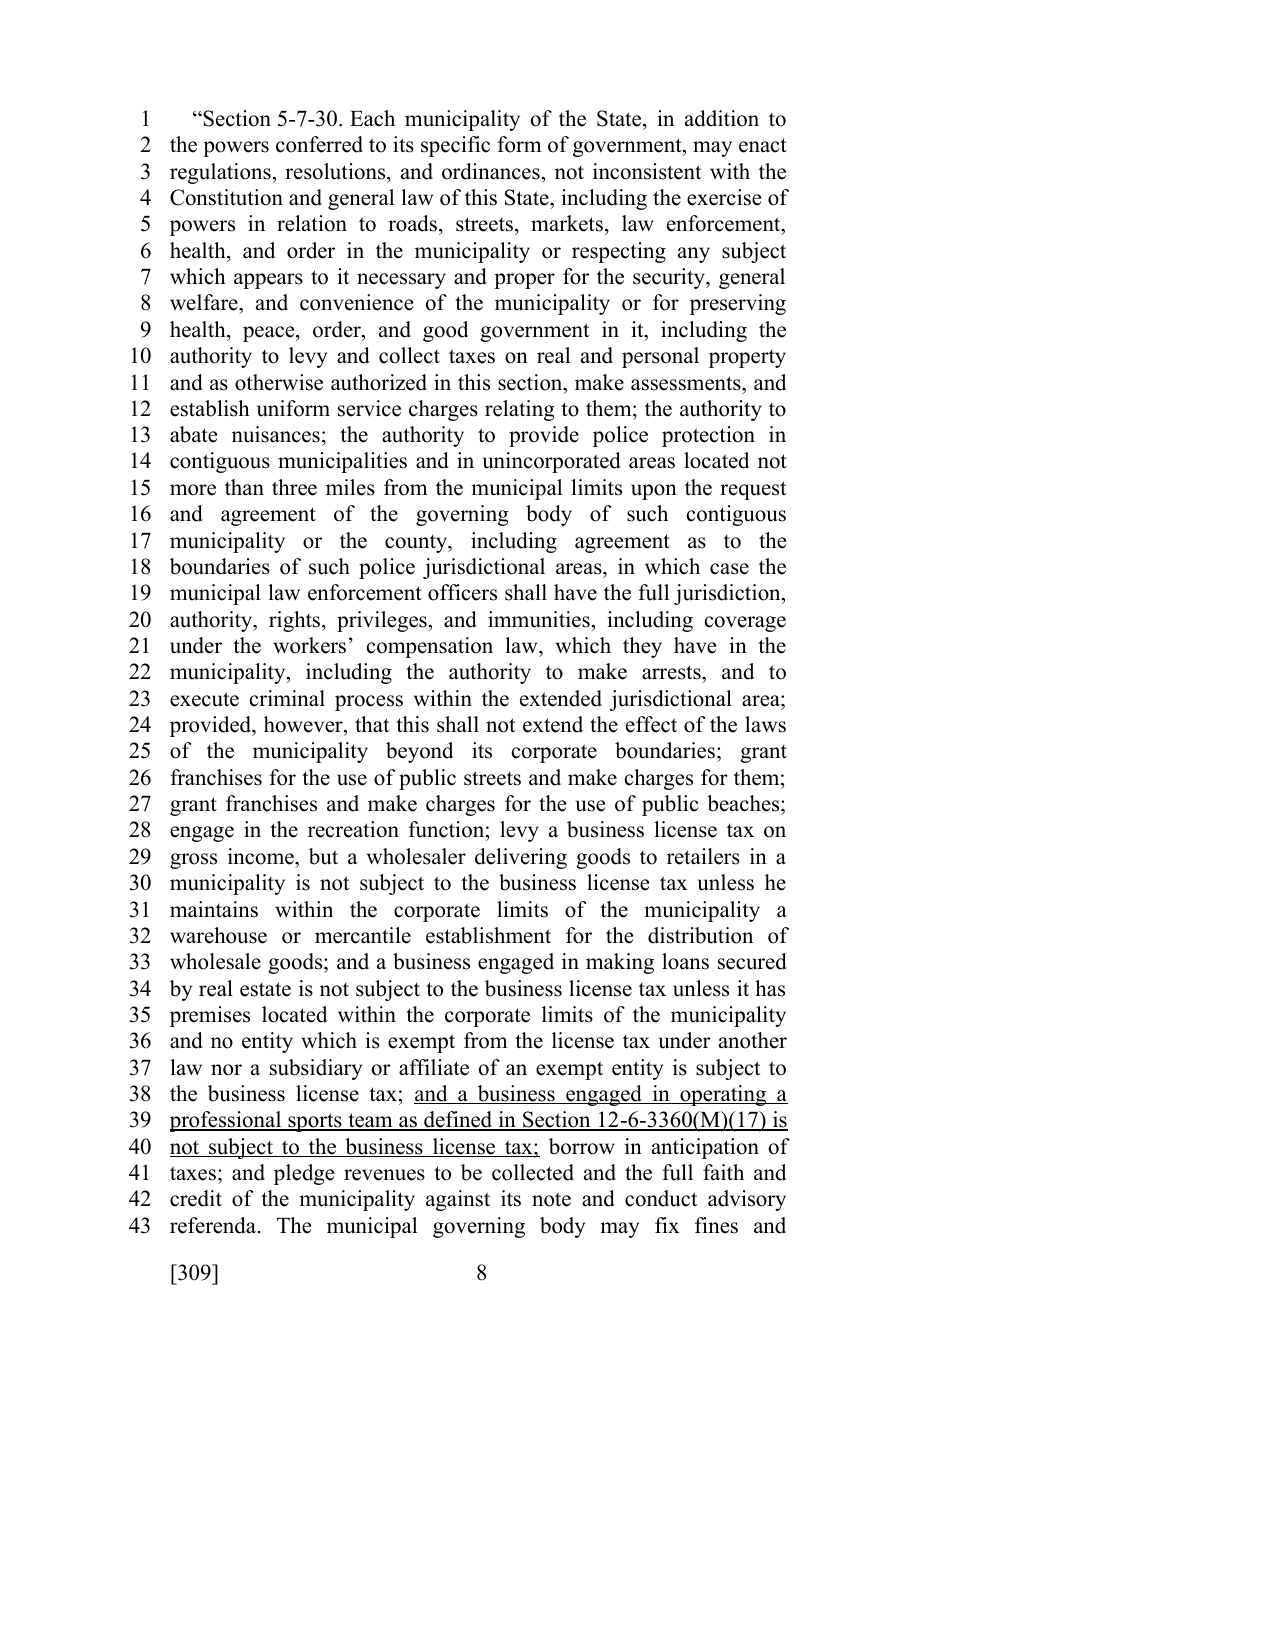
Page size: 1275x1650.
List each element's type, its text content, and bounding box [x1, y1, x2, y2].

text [169, 1131, 787, 1238]
